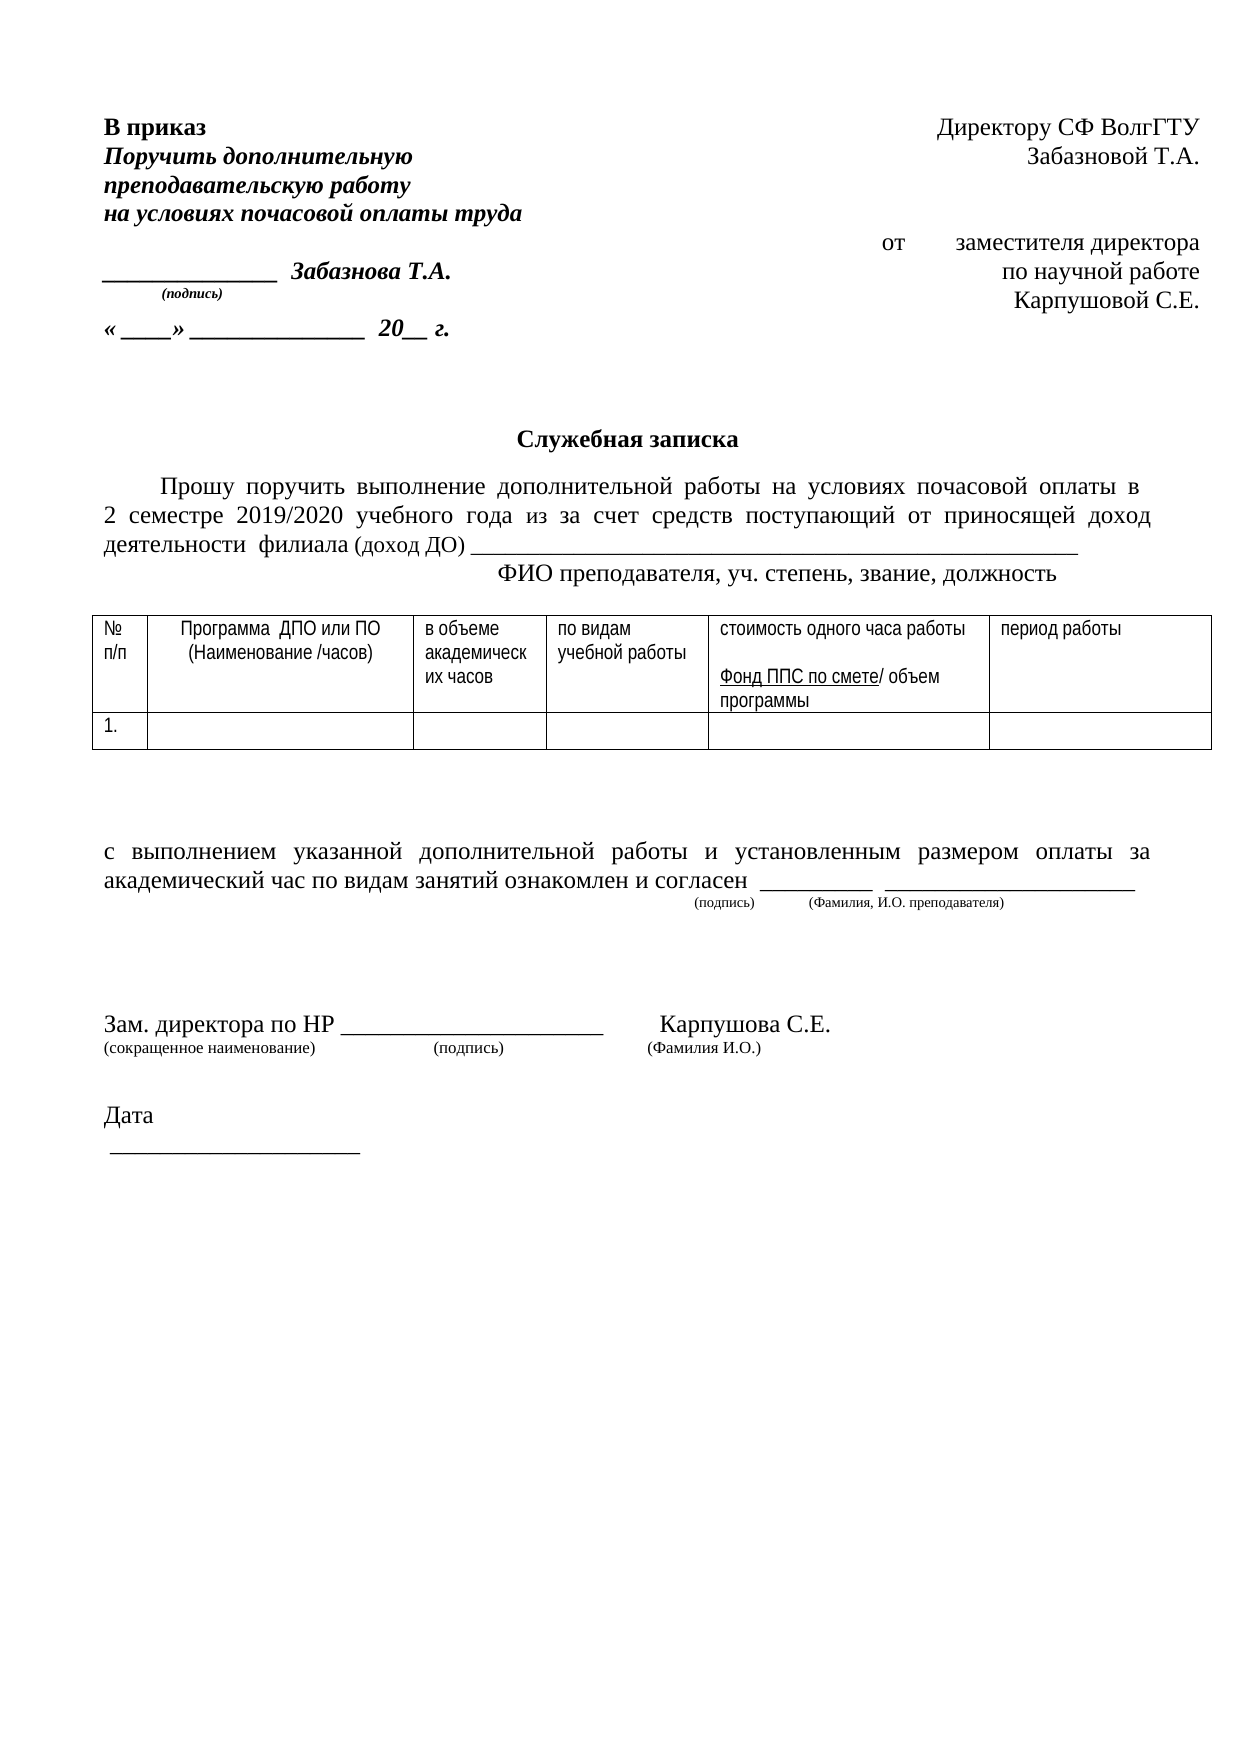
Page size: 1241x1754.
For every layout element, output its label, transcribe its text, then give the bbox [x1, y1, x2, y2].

table_cell [709, 713, 989, 749]
text (сокращенное наименование) (подпись) (Фамилия И.О.) [103, 1037, 1152, 1071]
table_header по видам учебной работы [547, 616, 708, 712]
table_header Программа ДПО или ПО (Наименование /часов) [148, 616, 413, 712]
text с выполнением указанной дополнительной работы и установленным размером оплаты за академический час по видам занятий ознакомлен и согласен _________ ____________________ [103, 836, 1152, 894]
table_header стоимость одного часа работы Фонд ППС по смете/ объем программы [709, 616, 989, 712]
table_cell [93, 713, 147, 749]
text Прошу поручить выполнение дополнительной работы на условиях почасовой оплаты в 2 семестре 2019/2020 учебного года из за счет средств поступающий от приносящей доход деятельности филиала (доход ДО) _____________________________________________________ [103, 471, 1152, 558]
table_cell [414, 713, 546, 749]
text Дата [103, 1100, 1152, 1128]
text Служебная записка [103, 424, 1152, 452]
text Зам. директора по НР _____________________ Карпушова С.Е. [103, 1009, 1152, 1037]
table_header Директору СФ ВолгГТУ Забазновой Т.А. от заместителя директора по научной работе Карпушовой С.Е. [665, 112, 1211, 371]
table_cell [547, 713, 708, 749]
text (подпись) (Фамилия, И.О. преподавателя) [103, 894, 1152, 922]
text ____________________ [103, 1128, 1152, 1157]
table_header № п/п [93, 616, 147, 712]
table_header В приказ Поручить дополнительную преподавательскую работу на условиях почасовой оплаты труда ______________ Забазнова Т.А. (подпись) « ____» ______________ 20__ г. [92, 112, 664, 371]
table_header в объеме академических часов [414, 616, 546, 712]
text ФИО преподавателя, уч. степень, звание, должность [103, 558, 1152, 586]
table_header период работы [990, 616, 1211, 712]
table_cell [148, 713, 413, 749]
table_cell [990, 713, 1211, 749]
